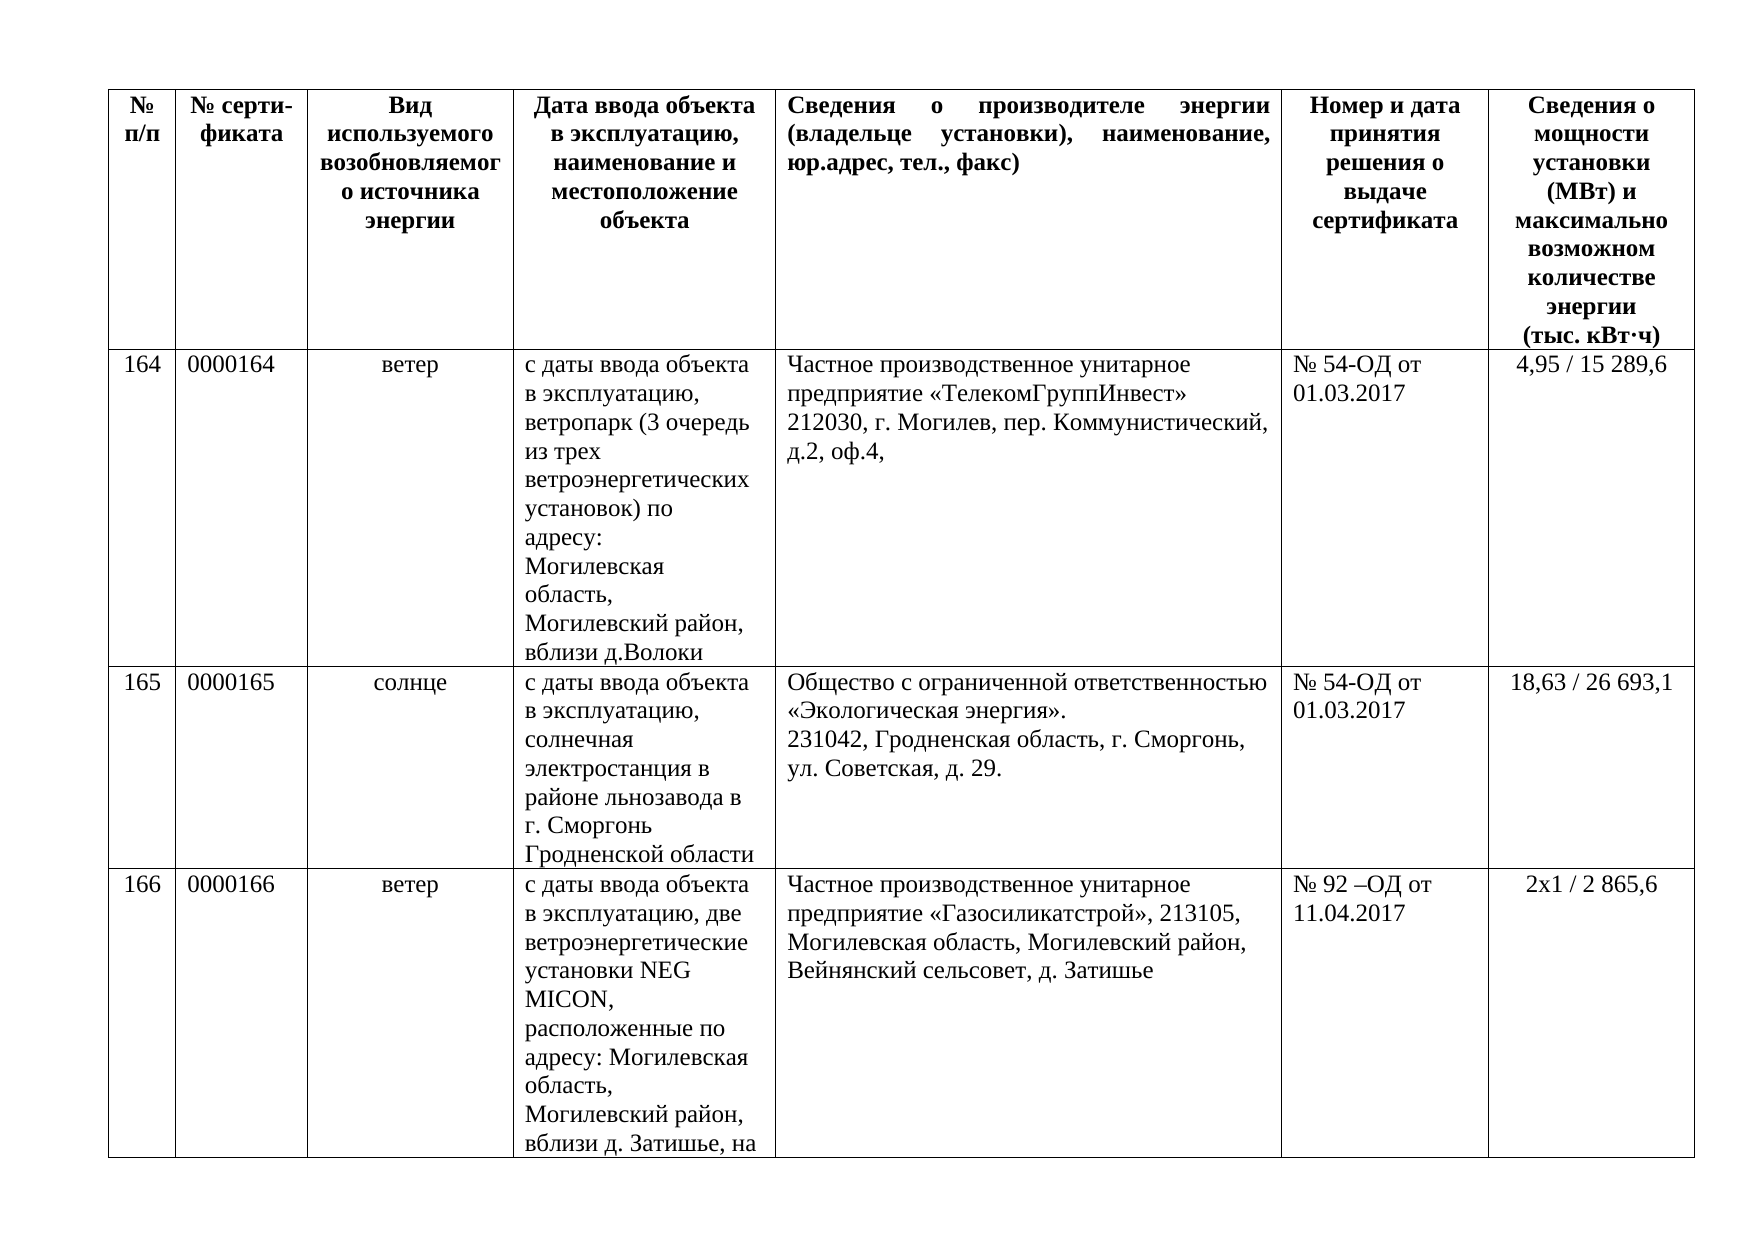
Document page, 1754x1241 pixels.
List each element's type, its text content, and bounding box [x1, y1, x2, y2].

table_cell 0000165 [176, 667, 307, 868]
table_cell Общество с ограниченной ответственностью «Экологическая энергия». 231042, Гродненская область, г. Сморгонь, ул. Советская, д. 29. [776, 667, 1281, 868]
table_header Вид используемого возобновляемого источника энергии [308, 90, 513, 348]
table_cell Частное производственное унитарное предприятие «Газосиликатстрой», 213105, Могилевская область, Могилевский район, Вейнянский сельсовет, д. Затишье [776, 869, 1281, 1157]
table_cell 18,63 / 26 693,1 [1489, 667, 1694, 868]
table_cell 0000164 [176, 350, 307, 666]
table_cell 0000166 [176, 869, 307, 1157]
table_header Сведения о производителе энергии (владельце установки), наименование, юр.адрес, тел., факс) [776, 90, 1281, 348]
table_cell 4,95 / 15 289,6 [1489, 350, 1694, 666]
table_cell Частное производственное унитарное предприятие «ТелекомГруппИнвест» 212030, г. Могилев, пер. Коммунистический, д.2, оф.4, [776, 350, 1281, 666]
table_cell солнце [308, 667, 513, 868]
table_header Сведения о мощности установки (МВт) и максимально возможном количестве энергии (тыс. кВт·ч) [1489, 90, 1694, 348]
table_cell ветер [308, 869, 513, 1157]
table_cell с даты ввода объекта в эксплуатацию, солнечная электростанция в районе льнозавода в г. Сморгонь Гродненской области [514, 667, 775, 868]
table_header № серти-фиката [176, 90, 307, 348]
table_header № п/п [109, 90, 175, 348]
table_cell 165 [109, 667, 175, 868]
table_cell ветер [308, 350, 513, 666]
table_cell 2х1 / 2 865,6 [1489, 869, 1694, 1157]
table_cell № 92 –ОД от 11.04.2017 [1282, 869, 1488, 1157]
table_cell 164 [109, 350, 175, 666]
table_cell № 54-ОД от 01.03.2017 [1282, 667, 1488, 868]
table_header Номер и дата принятия решения о выдаче сертификата [1282, 90, 1488, 348]
table_cell № 54-ОД от 01.03.2017 [1282, 350, 1488, 666]
table_header Дата ввода объекта в эксплуатацию, наименование и местоположение объекта [514, 90, 775, 348]
table_cell с даты ввода объекта в эксплуатацию, ветропарк (3 очередь из трех ветроэнергетических установок) по адресу: Могилевская область, Могилевский район, вблизи д.Волоки [514, 350, 775, 666]
table_cell 166 [109, 869, 175, 1157]
